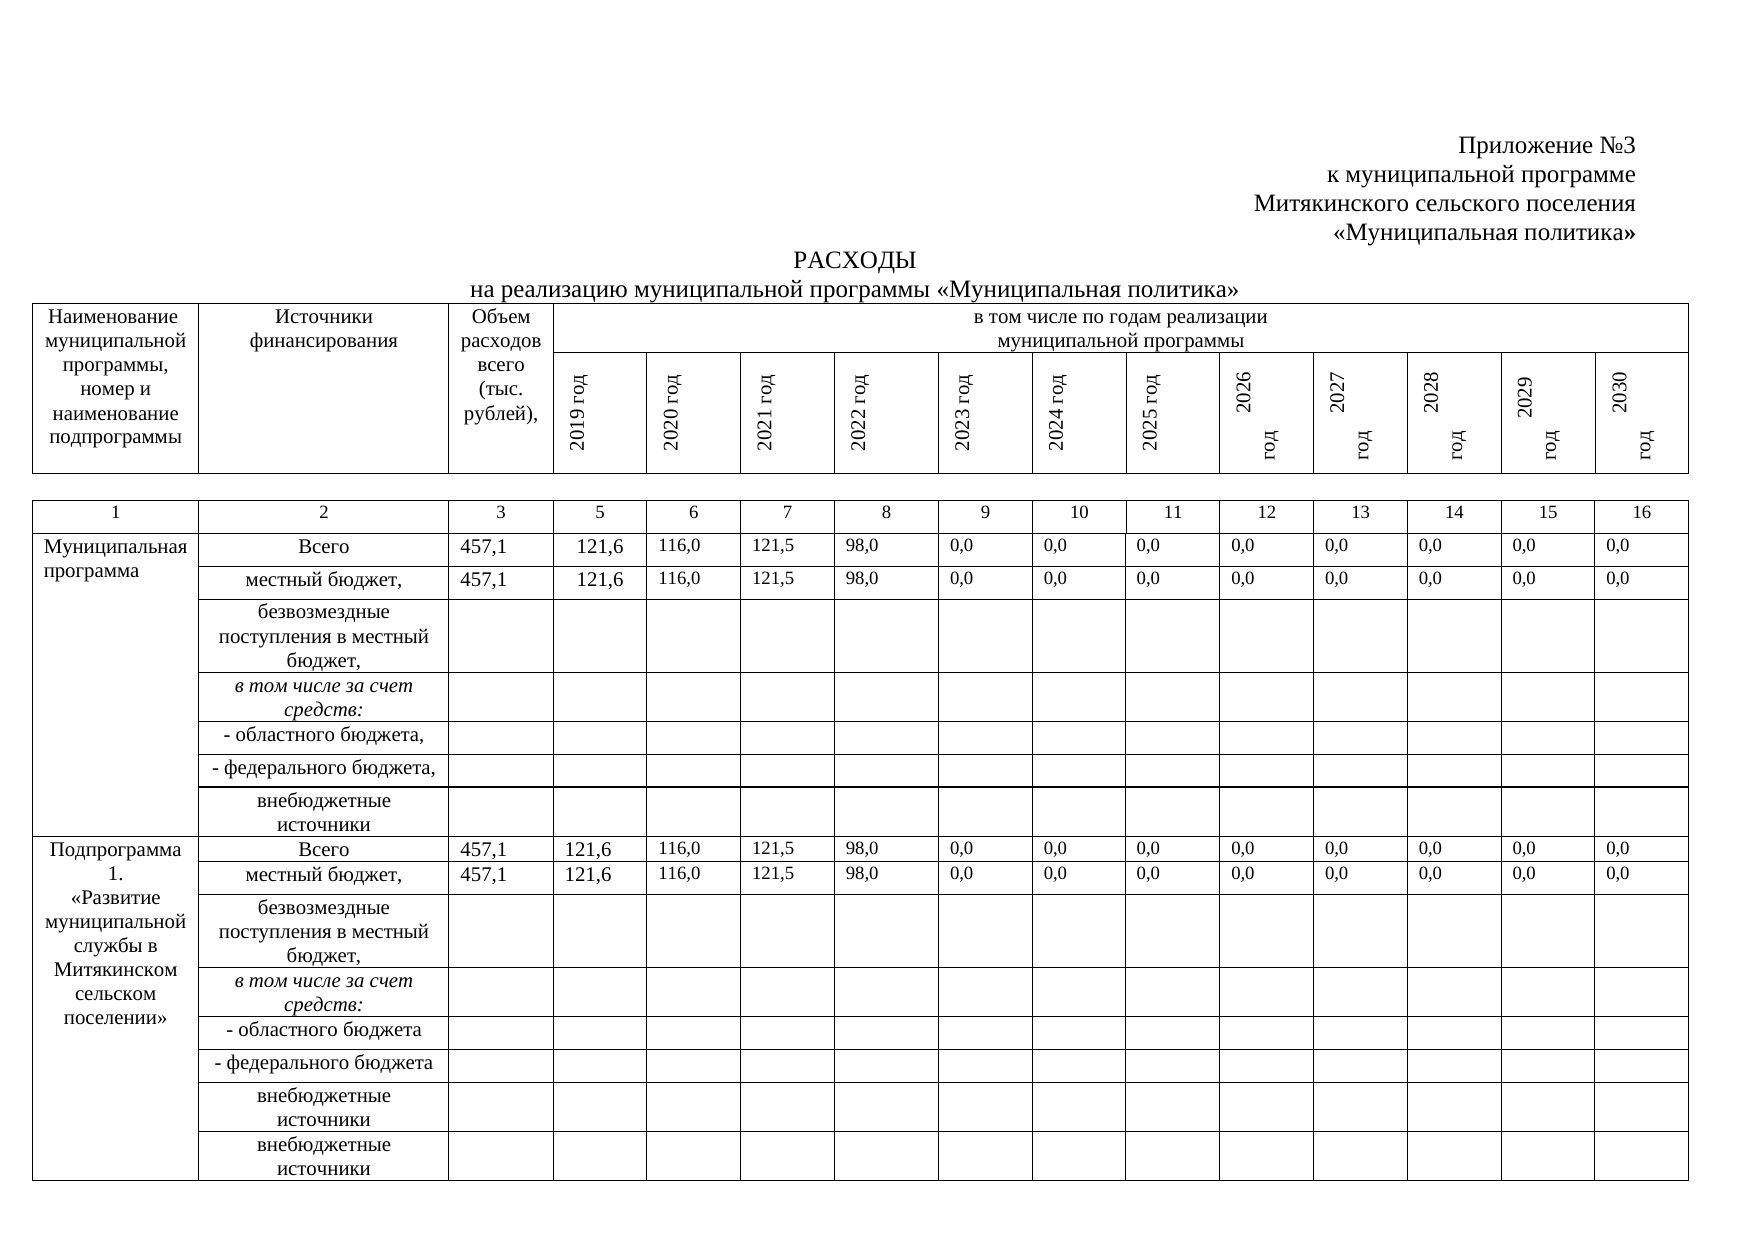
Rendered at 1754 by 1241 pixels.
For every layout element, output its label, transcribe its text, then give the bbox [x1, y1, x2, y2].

table_cell [939, 755, 1032, 786]
table_cell [741, 673, 834, 721]
table_cell [1033, 1083, 1125, 1131]
table_cell [1126, 788, 1219, 836]
table_cell [554, 1050, 646, 1082]
table_cell [1595, 600, 1688, 672]
table_cell 0,0 [1314, 534, 1407, 566]
table_cell Подпрограмма 1. «Развитие муниципальной службы в Митякинском сельском поселении» [33, 837, 198, 1180]
table_header Источники финансирования [199, 304, 448, 473]
table_cell [554, 600, 646, 672]
table_cell [554, 1017, 646, 1049]
table_cell [1595, 895, 1688, 967]
table_cell 98,0 [835, 862, 938, 893]
table_cell 0,0 [1033, 534, 1125, 566]
table_header 6 [647, 501, 740, 533]
table_cell [1220, 755, 1313, 786]
table_header 13 [1314, 501, 1407, 533]
table_cell [1314, 968, 1407, 1016]
table_cell 0,0 [1595, 837, 1688, 861]
table_cell [1126, 722, 1219, 754]
table_cell 2030 год [1596, 353, 1688, 473]
table_cell [1126, 673, 1219, 721]
table_cell 0,0 [1126, 534, 1219, 566]
table_cell 121,5 [741, 862, 834, 893]
table_cell [1220, 600, 1313, 672]
table_cell 0,0 [1595, 862, 1688, 893]
table_cell [835, 788, 938, 836]
table_cell [741, 968, 834, 1016]
table_cell 0,0 [1220, 567, 1313, 598]
table_cell 98,0 [835, 837, 938, 861]
table_cell [1595, 1017, 1688, 1049]
table_cell [449, 968, 553, 1016]
text Приложение №3 [74, 131, 1636, 159]
table_cell Всего [199, 534, 448, 566]
table_cell [1595, 1132, 1688, 1180]
table_header 9 [939, 501, 1032, 533]
table_cell [554, 755, 646, 786]
table_cell 116,0 [647, 567, 740, 598]
table_cell [1220, 1050, 1313, 1082]
table_cell [741, 788, 834, 836]
table_cell в том числе за счет средств: [199, 968, 448, 1016]
table_cell [1408, 755, 1501, 786]
table_cell [1595, 788, 1688, 836]
table_cell [554, 1083, 646, 1131]
table_cell [939, 673, 1032, 721]
table_cell 121,6 [554, 862, 646, 893]
table_cell [939, 1083, 1032, 1131]
table_cell [449, 1017, 553, 1049]
table_cell [1033, 722, 1125, 754]
table_cell [939, 1050, 1032, 1082]
table_cell [741, 600, 834, 672]
table_cell - федерального бюджета, [199, 755, 448, 786]
table_cell в том числе за счет средств: [199, 673, 448, 721]
table_cell [1502, 788, 1594, 836]
table_cell 457,1 [449, 862, 553, 893]
table_cell [1126, 895, 1219, 967]
table_cell [1502, 1050, 1594, 1082]
table_cell 0,0 [1126, 862, 1219, 893]
table_cell [1408, 895, 1501, 967]
table_cell внебюджетные источники [199, 1132, 448, 1180]
table_cell 2023 год [939, 353, 1032, 473]
table_cell [1033, 788, 1125, 836]
table_cell безвозмездные поступления в местный бюджет, [199, 600, 448, 672]
table_cell [741, 895, 834, 967]
table_cell [1033, 895, 1125, 967]
table_cell [835, 600, 938, 672]
table_cell [647, 1050, 740, 1082]
table_header 5 [554, 501, 646, 533]
table_header 8 [835, 501, 938, 533]
table_cell местный бюджет, [199, 862, 448, 893]
table_cell 116,0 [647, 837, 740, 861]
table_cell 0,0 [1408, 567, 1501, 598]
table_cell [1408, 1132, 1501, 1180]
table_cell [1033, 1050, 1125, 1082]
table_cell [741, 1017, 834, 1049]
table_cell местный бюджет, [199, 567, 448, 598]
table_cell [1314, 722, 1407, 754]
table_cell [449, 722, 553, 754]
table_cell [1314, 788, 1407, 836]
table_cell [1314, 1017, 1407, 1049]
text на реализацию муниципальной программы «Муниципальная политика» [74, 274, 1636, 303]
table_cell 121,6 [554, 567, 646, 598]
table_cell [1126, 600, 1219, 672]
text «Муниципальная политика» [74, 217, 1636, 246]
table_cell [554, 788, 646, 836]
text к муниципальной программе [74, 159, 1636, 188]
table_cell [1502, 600, 1594, 672]
table_header 7 [741, 501, 834, 533]
table_cell [1408, 968, 1501, 1016]
table_cell [835, 1132, 938, 1180]
table_cell - областного бюджета, [199, 722, 448, 754]
table_cell 121,5 [741, 837, 834, 861]
table_cell [647, 968, 740, 1016]
table_cell 2019 год [554, 353, 646, 473]
table_cell [1314, 755, 1407, 786]
table_cell 0,0 [1033, 837, 1125, 861]
table_cell [741, 1083, 834, 1131]
table_cell [1126, 755, 1219, 786]
table_header 14 [1408, 501, 1501, 533]
table_cell [1033, 673, 1125, 721]
table_cell [741, 722, 834, 754]
table_header 2 [199, 501, 448, 533]
table_cell внебюджетные источники [199, 1083, 448, 1131]
table_header 10 [1033, 501, 1126, 533]
table_cell [1502, 1132, 1594, 1180]
table_cell 0,0 [1502, 837, 1594, 861]
table_cell 2028 год [1408, 353, 1501, 473]
table_header 1 [33, 501, 198, 533]
table_cell [449, 788, 553, 836]
table_cell [835, 755, 938, 786]
table_header 12 [1220, 501, 1313, 533]
table_cell 0,0 [1502, 862, 1594, 893]
table_cell 457,1 [449, 567, 553, 598]
table_cell 0,0 [1408, 837, 1501, 861]
table_cell [1502, 1083, 1594, 1131]
table_cell 0,0 [1408, 534, 1501, 566]
table_cell [647, 1083, 740, 1131]
text РАСХОДЫ [74, 246, 1636, 274]
table_cell [835, 968, 938, 1016]
table_cell [1033, 1132, 1125, 1180]
table_cell [647, 1017, 740, 1049]
table_cell 121,5 [741, 534, 834, 566]
table_cell [1220, 1132, 1313, 1180]
table_cell [1408, 673, 1501, 721]
table_cell [741, 1132, 834, 1180]
table_cell [741, 1050, 834, 1082]
table_cell [647, 1132, 740, 1180]
table_cell [449, 755, 553, 786]
table_cell [939, 968, 1032, 1016]
table_cell [1033, 1017, 1125, 1049]
table_cell [647, 895, 740, 967]
table_cell [741, 755, 834, 786]
table_cell [1314, 673, 1407, 721]
table_cell [449, 673, 553, 721]
table_cell 2024 год [1033, 353, 1126, 473]
table_cell [554, 1132, 646, 1180]
table_header в том числе по годам реализации муниципальной программы [554, 304, 1688, 352]
table_cell 0,0 [1033, 862, 1125, 893]
table_cell 0,0 [939, 534, 1032, 566]
table_cell [647, 788, 740, 836]
table_cell [1502, 755, 1594, 786]
table_cell [835, 722, 938, 754]
table_cell 0,0 [1033, 567, 1125, 598]
table_cell [835, 673, 938, 721]
table_cell - областного бюджета [199, 1017, 448, 1049]
table_cell [835, 1017, 938, 1049]
table_cell [1220, 1017, 1313, 1049]
table_cell [1595, 755, 1688, 786]
table_cell [1595, 673, 1688, 721]
table_cell [1408, 1050, 1501, 1082]
text Митякинского сельского поселения [74, 188, 1636, 217]
table_cell 2021 год [741, 353, 834, 473]
table_cell [1314, 1132, 1407, 1180]
table_cell [939, 895, 1032, 967]
table_cell [1408, 600, 1501, 672]
table_cell [939, 600, 1032, 672]
table_cell [449, 1050, 553, 1082]
table_cell 121,6 [554, 534, 646, 566]
table_cell [1502, 968, 1594, 1016]
table_cell Всего [199, 837, 448, 861]
table_cell [1408, 1017, 1501, 1049]
table_cell [1502, 673, 1594, 721]
table_cell 0,0 [1126, 567, 1219, 598]
table_cell [1595, 968, 1688, 1016]
table_cell 2022 год [835, 353, 938, 473]
table_cell [554, 895, 646, 967]
table_cell 121,6 [554, 837, 646, 861]
table_cell [1126, 968, 1219, 1016]
table_cell [1314, 1083, 1407, 1131]
table_cell [1126, 1017, 1219, 1049]
table_cell 0,0 [1408, 862, 1501, 893]
table_cell [1220, 895, 1313, 967]
table_cell 0,0 [1595, 534, 1688, 566]
table_cell [1595, 722, 1688, 754]
table_cell [1502, 722, 1594, 754]
table_header Объем расходов всего (тыс. рублей), [449, 304, 553, 473]
table_cell 2029 год [1502, 353, 1595, 473]
table_cell [647, 722, 740, 754]
table_cell 0,0 [1220, 837, 1313, 861]
table_cell 2025 год [1127, 353, 1219, 473]
table_cell [1220, 788, 1313, 836]
table_cell - федерального бюджета [199, 1050, 448, 1082]
table_cell 0,0 [1126, 837, 1219, 861]
table_cell 2020 год [647, 353, 740, 473]
table_cell [939, 788, 1032, 836]
table_cell [647, 673, 740, 721]
table_cell [1220, 1083, 1313, 1131]
table_cell [1314, 895, 1407, 967]
table_header 11 [1127, 501, 1219, 533]
table_cell 0,0 [1220, 534, 1313, 566]
table_cell [1408, 788, 1501, 836]
table_cell 0,0 [1314, 837, 1407, 861]
table_cell [1408, 722, 1501, 754]
table_header 16 [1595, 501, 1688, 533]
table_cell [449, 895, 553, 967]
table_cell 0,0 [1314, 862, 1407, 893]
table_cell 0,0 [1502, 567, 1594, 598]
table_cell [835, 1083, 938, 1131]
table_cell 0,0 [1314, 567, 1407, 598]
table_header 3 [449, 501, 553, 533]
table_cell 116,0 [647, 862, 740, 893]
table_cell 0,0 [1502, 534, 1594, 566]
table_cell [449, 1083, 553, 1131]
table_cell [1502, 1017, 1594, 1049]
table_cell 0,0 [1220, 862, 1313, 893]
table_cell Муниципальная программа [33, 534, 198, 836]
table_cell [1220, 673, 1313, 721]
table_cell 0,0 [939, 567, 1032, 598]
table_cell [1033, 968, 1125, 1016]
table_cell [1033, 600, 1125, 672]
table_cell [647, 755, 740, 786]
table_cell [939, 722, 1032, 754]
table_cell 2026 год [1220, 353, 1313, 473]
table_header Наименование муниципальной программы, номер и наименование подпрограммы [33, 304, 198, 473]
table_cell [554, 722, 646, 754]
table_cell 98,0 [835, 534, 938, 566]
table_cell [1126, 1050, 1219, 1082]
table_cell 116,0 [647, 534, 740, 566]
table_cell [1126, 1132, 1219, 1180]
table_cell [449, 1132, 553, 1180]
table_cell 2027 год [1314, 353, 1407, 473]
table_cell [1595, 1083, 1688, 1131]
table_cell [1595, 1050, 1688, 1082]
table_cell [939, 1017, 1032, 1049]
table_cell 98,0 [835, 567, 938, 598]
table_cell 0,0 [939, 837, 1032, 861]
table_cell [554, 673, 646, 721]
table_cell [1502, 895, 1594, 967]
table_cell [1126, 1083, 1219, 1131]
table_cell [554, 968, 646, 1016]
table_cell [1408, 1083, 1501, 1131]
table_cell 457,1 [449, 534, 553, 566]
table_cell [1033, 755, 1125, 786]
table_cell [835, 1050, 938, 1082]
table_cell [1220, 968, 1313, 1016]
table_cell [1314, 1050, 1407, 1082]
table_cell [449, 600, 553, 672]
table_cell [647, 600, 740, 672]
table_cell [1220, 722, 1313, 754]
table_cell 121,5 [741, 567, 834, 598]
table_cell [939, 1132, 1032, 1180]
table_cell 0,0 [939, 862, 1032, 893]
table_cell [1314, 600, 1407, 672]
table_cell 457,1 [449, 837, 553, 861]
table_cell внебюджетные источники [199, 788, 448, 836]
table_cell 0,0 [1595, 567, 1688, 598]
table_cell [835, 895, 938, 967]
table_header 15 [1502, 501, 1594, 533]
table_cell безвозмездные поступления в местный бюджет, [199, 895, 448, 967]
